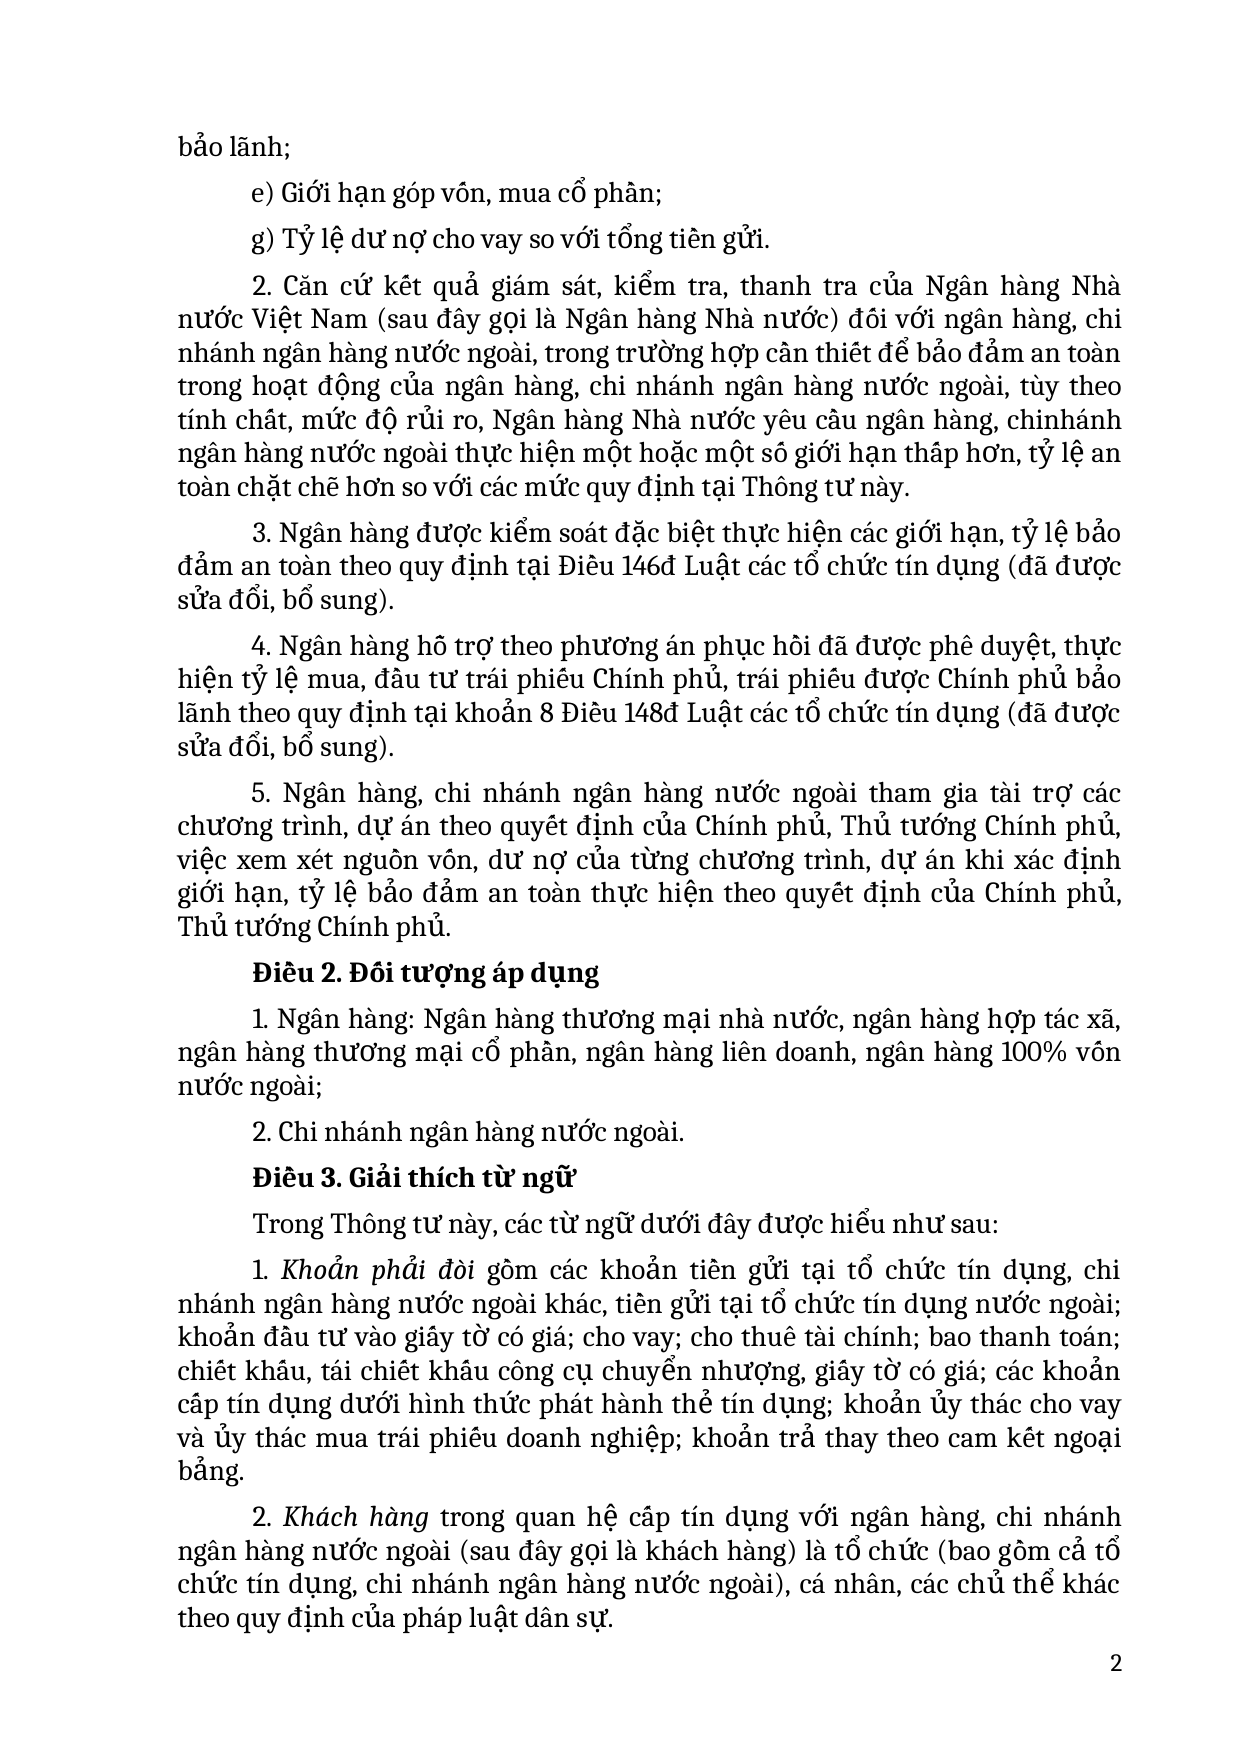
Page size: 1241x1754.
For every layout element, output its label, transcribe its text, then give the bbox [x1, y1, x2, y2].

text 2. Khách hàng trong quan hệ cấp tín dụng với ngân hàng, chi nhánh ngân hàng nước ngoài (sau đây gọi là khách hàng) là tổ chức (bao gồm cả tổ chức tín dụng, chi nhánh ngân hàng nước ngoài), cá nhân, các chủ thể khác theo quy định của pháp luật dân sự. [177, 1501, 1122, 1635]
text 2. Chi nhánh ngân hàng nước ngoài. [177, 1115, 1122, 1149]
text 2. Căn cứ kết quả giám sát, kiểm tra, thanh tra của Ngân hàng Nhà nước Việt Nam (sau đây gọi là Ngân hàng Nhà nước) đối với ngân hàng, chi nhánh ngân hàng nước ngoài, trong trường hợp cần thiết để bảo đảm an toàn trong hoạt động của ngân hàng, chi nhánh ngân hàng nước ngoài, tùy theo tính chất, mức độ rủi ro, Ngân hàng Nhà nước yêu cầu ngân hàng, chinhánh ngân hàng nước ngoài thực hiện một hoặc một số giới hạn thấp hơn, tỷ lệ an toàn chặt chẽ hơn so với các mức quy định tại Thông tư này. [177, 269, 1122, 503]
text 5. Ngân hàng, chi nhánh ngân hàng nước ngoài tham gia tài trợ các chương trình, dự án theo quyết định của Chính phủ, Thủ tướng Chính phủ, việc xem xét nguồn vốn, dư nợ của từng chương trình, dự án khi xác định giới hạn, tỷ lệ bảo đảm an toàn thực hiện theo quyết định của Chính phủ, Thủ tướng Chính phủ. [177, 776, 1122, 943]
text g) Tỷ lệ dư nợ cho vay so với tổng tiền gửi. [177, 223, 1122, 256]
text 3. Ngân hàng được kiểm soát đặc biệt thực hiện các giới hạn, tỷ lệ bảo đảm an toàn theo quy định tại Điều 146đ Luật các tổ chức tín dụng (đã được sửa đổi, bổ sung). [177, 516, 1122, 617]
text Điều 3. Giải thích từ ngữ [177, 1161, 1122, 1195]
text Trong Thông tư này, các từ ngữ dưới đây được hiểu như sau: [177, 1207, 1122, 1241]
text Điều 2. Đối tượng áp dụng [177, 956, 1122, 989]
text 4. Ngân hàng hỗ trợ theo phương án phục hồi đã được phê duyệt, thực hiện tỷ lệ mua, đầu tư trái phiếu Chính phủ, trái phiếu được Chính phủ bảo lãnh theo quy định tại khoản 8 Điều 148đ Luật các tổ chức tín dụng (đã được sửa đổi, bổ sung). [177, 629, 1122, 763]
text 1. Ngân hàng: Ngân hàng thương mại nhà nước, ngân hàng hợp tác xã, ngân hàng thương mại cổ phần, ngân hàng liên doanh, ngân hàng 100% vốn nước ngoài; [177, 1002, 1122, 1103]
text e) Giới hạn góp vốn, mua cổ phần; [177, 177, 1122, 210]
text 1. Khoản phải đòi gồm các khoản tiền gửi tại tổ chức tín dụng, chi nhánh ngân hàng nước ngoài khác, tiền gửi tại tổ chức tín dụng nước ngoài; khoản đầu tư vào giấy tờ có giá; cho vay; cho thuê tài chính; bao thanh toán; chiết khấu, tái chiết khấu công cụ chuyển nhượng, giấy tờ có giá; các khoản cấp tín dụng dưới hình thức phát hành thẻ tín dụng; khoản ủy thác cho vay và ủy thác mua trái phiếu doanh nghiệp; khoản trả thay theo cam kết ngoại bảng. [177, 1253, 1122, 1488]
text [177, 131, 1122, 164]
